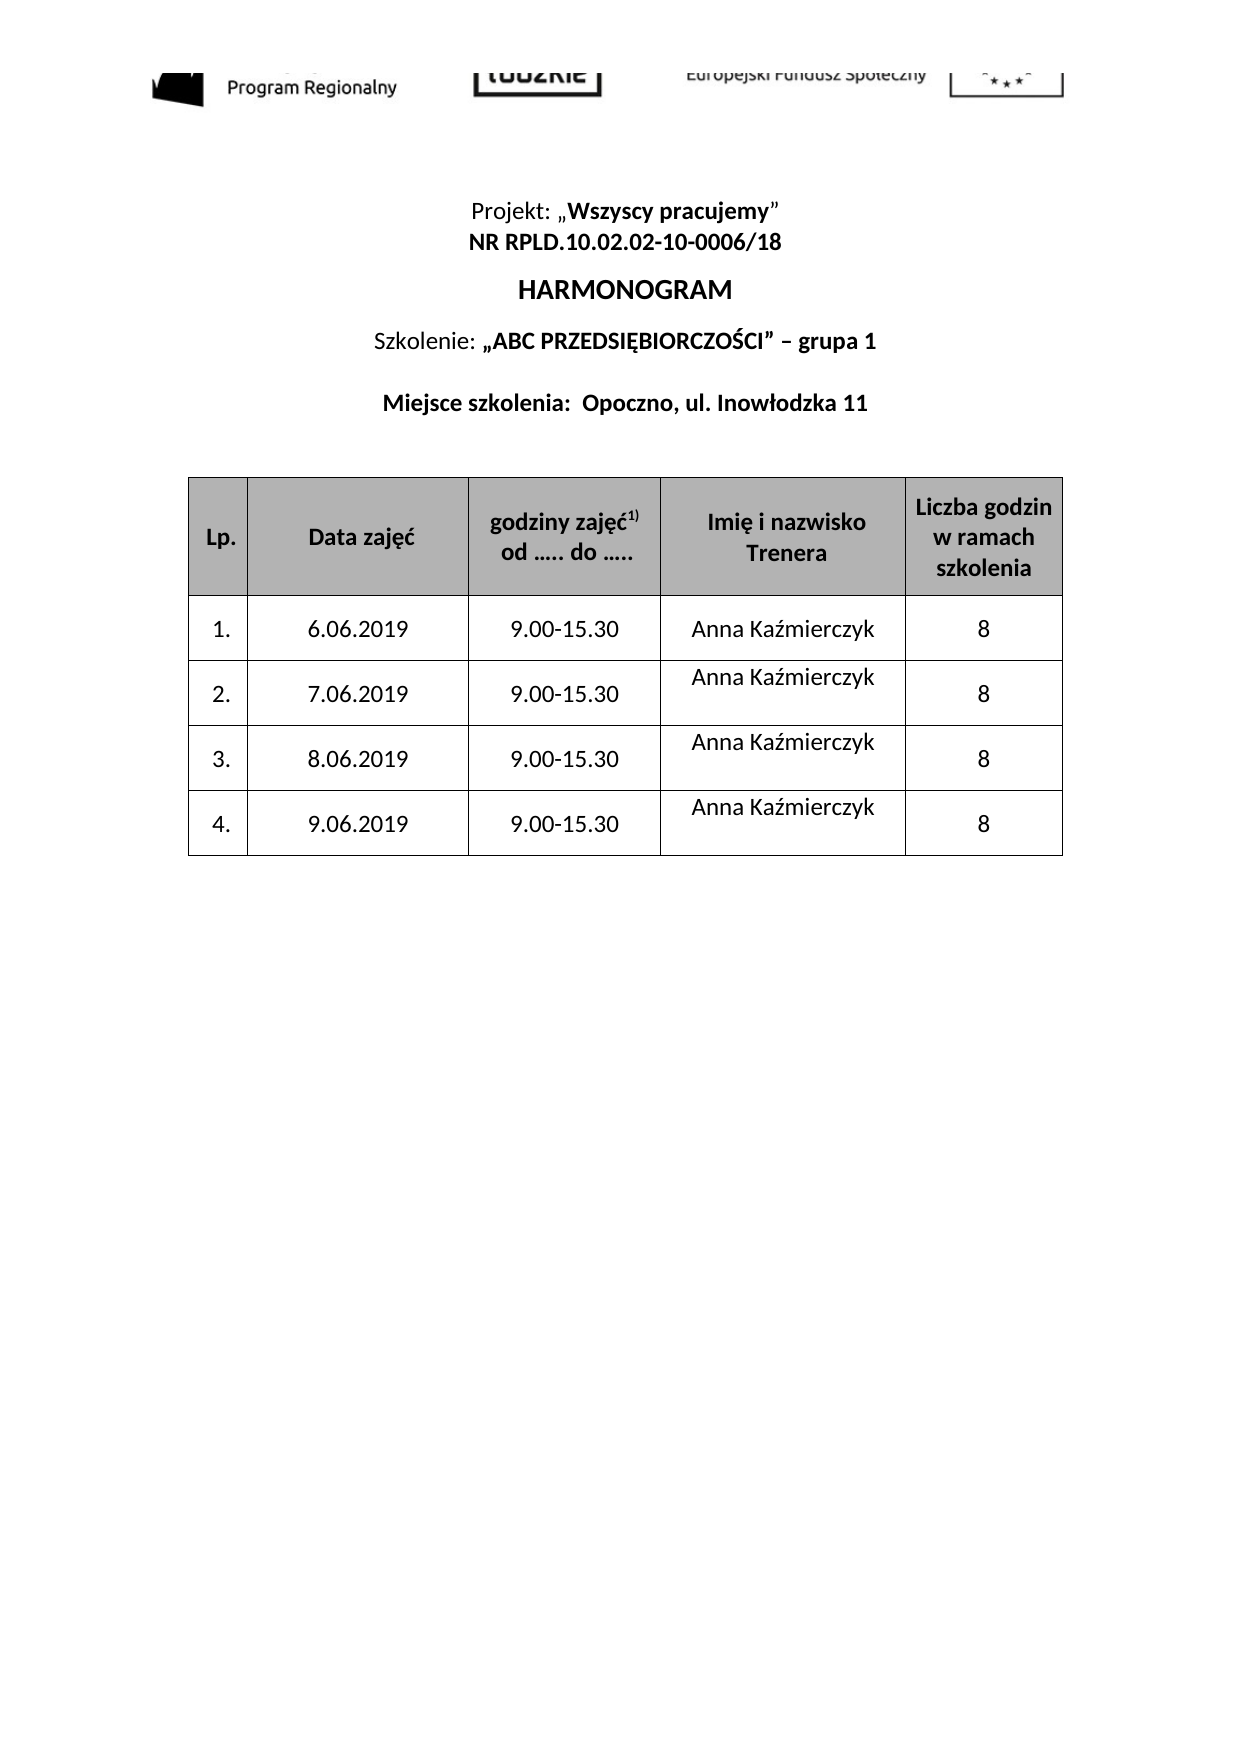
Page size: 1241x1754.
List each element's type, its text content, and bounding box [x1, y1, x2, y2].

table_cell Anna Kaźmierczyk [661, 661, 905, 725]
table_header godziny zajęć1) od ….. do ….. [469, 478, 660, 595]
table_cell 8 [906, 661, 1062, 725]
picture [133, 73, 1079, 146]
table_cell 9.00-15.30 [469, 791, 660, 855]
table_cell 9.00-15.30 [469, 596, 660, 660]
table_cell 8 [906, 596, 1062, 660]
table_cell 2. [189, 661, 247, 725]
table_header Data zajęć [248, 478, 468, 595]
table_cell Anna Kaźmierczyk [661, 596, 905, 660]
table_cell 8 [906, 791, 1062, 855]
table_cell Anna Kaźmierczyk [661, 791, 905, 855]
table_cell 8.06.2019 [248, 726, 468, 790]
table_cell 6.06.2019 [248, 596, 468, 660]
text HARMONOGRAM [133, 271, 1117, 307]
table_cell 9.00-15.30 [469, 726, 660, 790]
table_header Liczba godzin w ramach szkolenia [906, 478, 1062, 595]
table_header Imię i nazwisko Trenera [661, 478, 905, 595]
table_cell 4. [189, 791, 247, 855]
table_cell 1. [189, 596, 247, 660]
text Miejsce szkolenia: Opoczno, ul. Inowłodzka 11 [133, 387, 1117, 418]
table_cell Anna Kaźmierczyk [661, 726, 905, 790]
text Projekt: „Wszyscy pracujemy” [133, 195, 1117, 226]
table_cell 9.06.2019 [248, 791, 468, 855]
table_cell 9.00-15.30 [469, 661, 660, 725]
table_cell 8 [906, 726, 1062, 790]
text NR RPLD.10.02.02-10-0006/18 [133, 226, 1117, 256]
text Szkolenie: „ABC PRZEDSIĘBIORCZOŚCI” – grupa 1 [133, 325, 1117, 356]
table_cell 3. [189, 726, 247, 790]
table_cell 7.06.2019 [248, 661, 468, 725]
table_header Lp. [189, 478, 247, 595]
